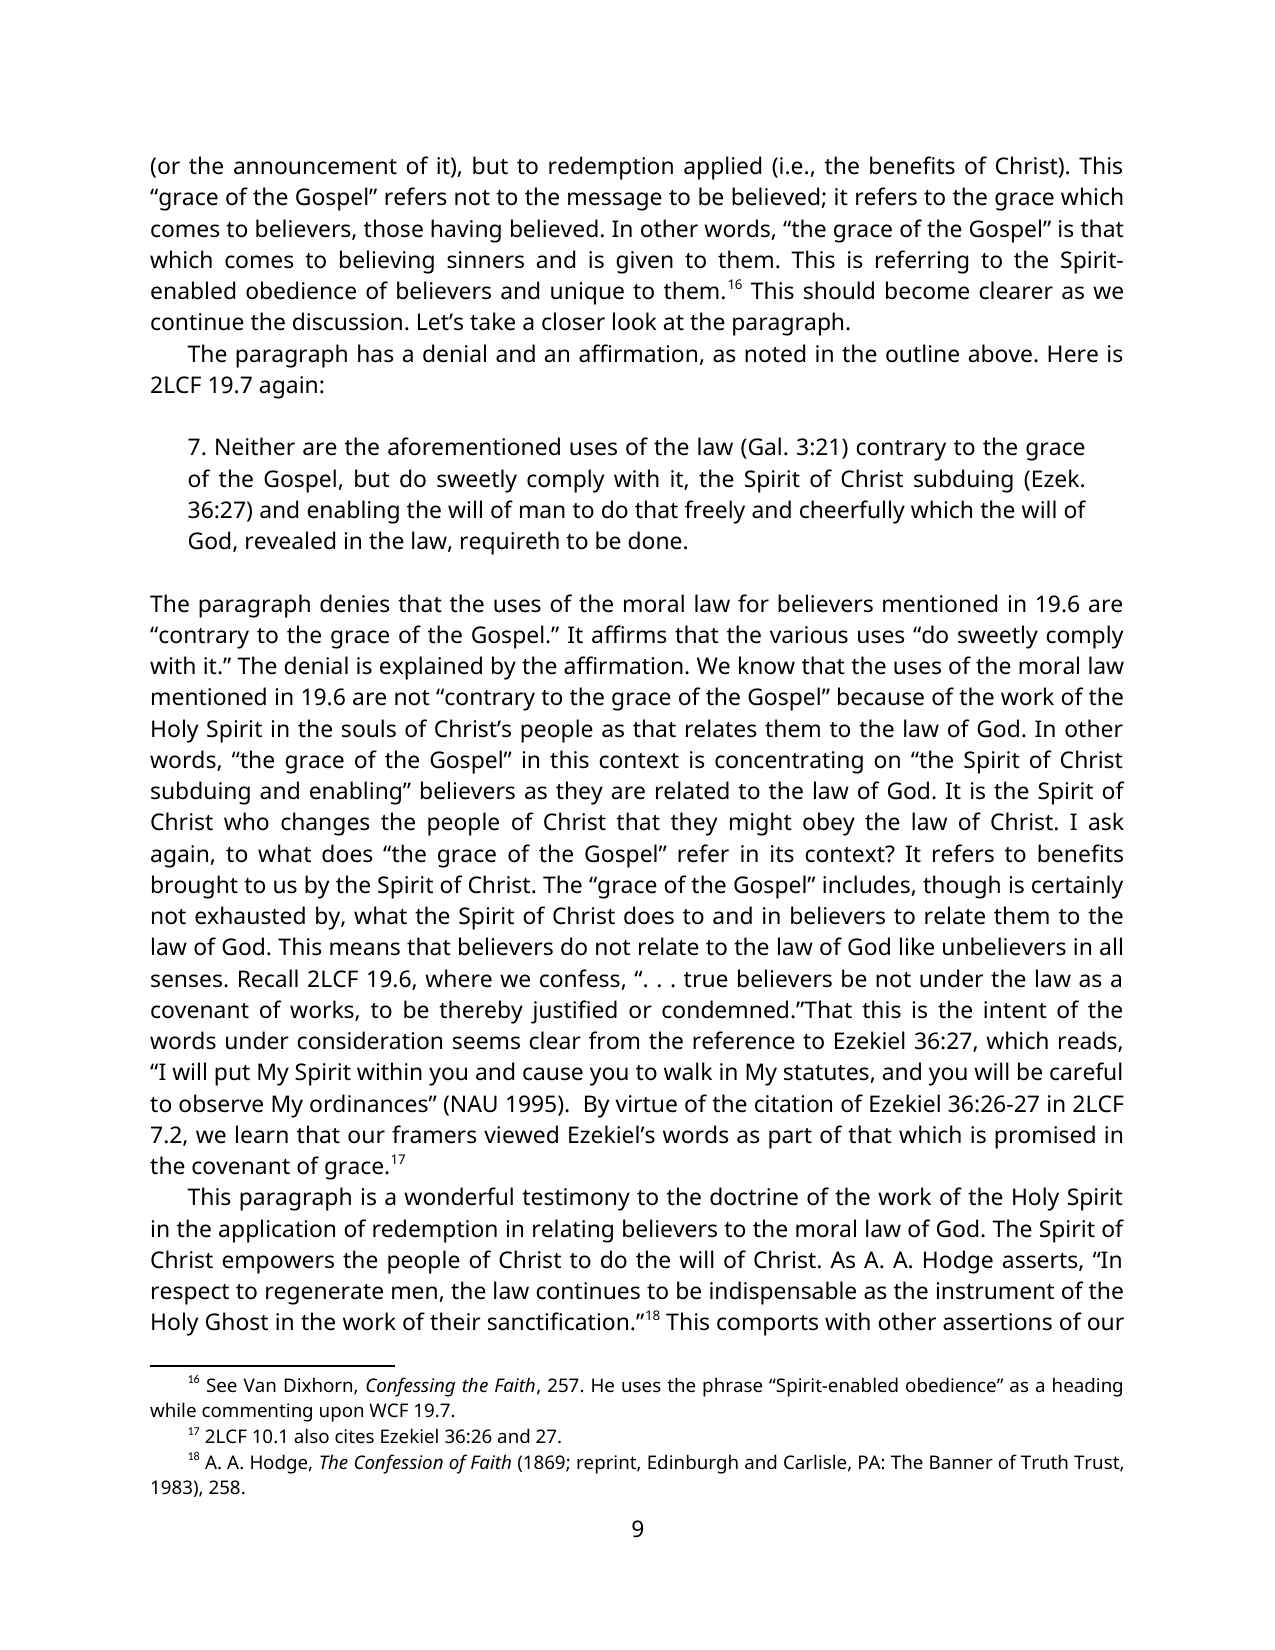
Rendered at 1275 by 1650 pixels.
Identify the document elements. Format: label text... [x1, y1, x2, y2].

text The paragraph has a denial and an affirmation, as noted in the outline above. Here is 2LCF 19.7 again: [150, 337, 1125, 400]
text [150, 1181, 1125, 1337]
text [150, 150, 1125, 337]
text 7. Neither are the aforementioned uses of the law (Gal. 3:21) contrary to the grace of the Gospel, but do sweetly comply with it, the Spirit of Christ subduing (Ezek. 36:27) and enabling the will of man to do that freely and cheerfully which the will of God, revealed in the law, requireth to be done. [187, 431, 1087, 556]
text The paragraph denies that the uses of the moral law for believers mentioned in 19.6 are “contrary to the grace of the Gospel.” It affirms that the various uses “do sweetly comply with it.” The denial is explained by the affirmation. We know that the uses of the moral law mentioned in 19.6 are not “contrary to the grace of the Gospel” because of the work of the Holy Spirit in the souls of Christ’s people as that relates them to the law of God. In other words, “the grace of the Gospel” in this context is concentrating on “the Spirit of Christ subduing and enabling” believers as they are related to the law of God. It is the Spirit of Christ who changes the people of Christ that they might obey the law of Christ. I ask again, to what does “the grace of the Gospel” refer in its context? It refers to benefits brought to us by the Spirit of Christ. The “grace of the Gospel” includes, though is certainly not exhausted by, what the Spirit of Christ does to and in believers to relate them to the law of God. This means that believers do not relate to the law of God like unbelievers in all senses. Recall 2LCF 19.6, where we confess, “. . . true believers be not under the law as a covenant of works, to be thereby justified or condemned.”That this is the intent of the words under consideration seems clear from the reference to Ezekiel 36:27, which reads, “I will put My Spirit within you and cause you to walk in My statutes, and you will be careful to observe My ordinances” (NAU 1995). By virtue of the citation of Ezekiel 36:26-27 in 2LCF 7.2, we learn that our framers viewed Ezekiel’s words as part of that which is promised in the covenant of grace. [150, 587, 1125, 1181]
